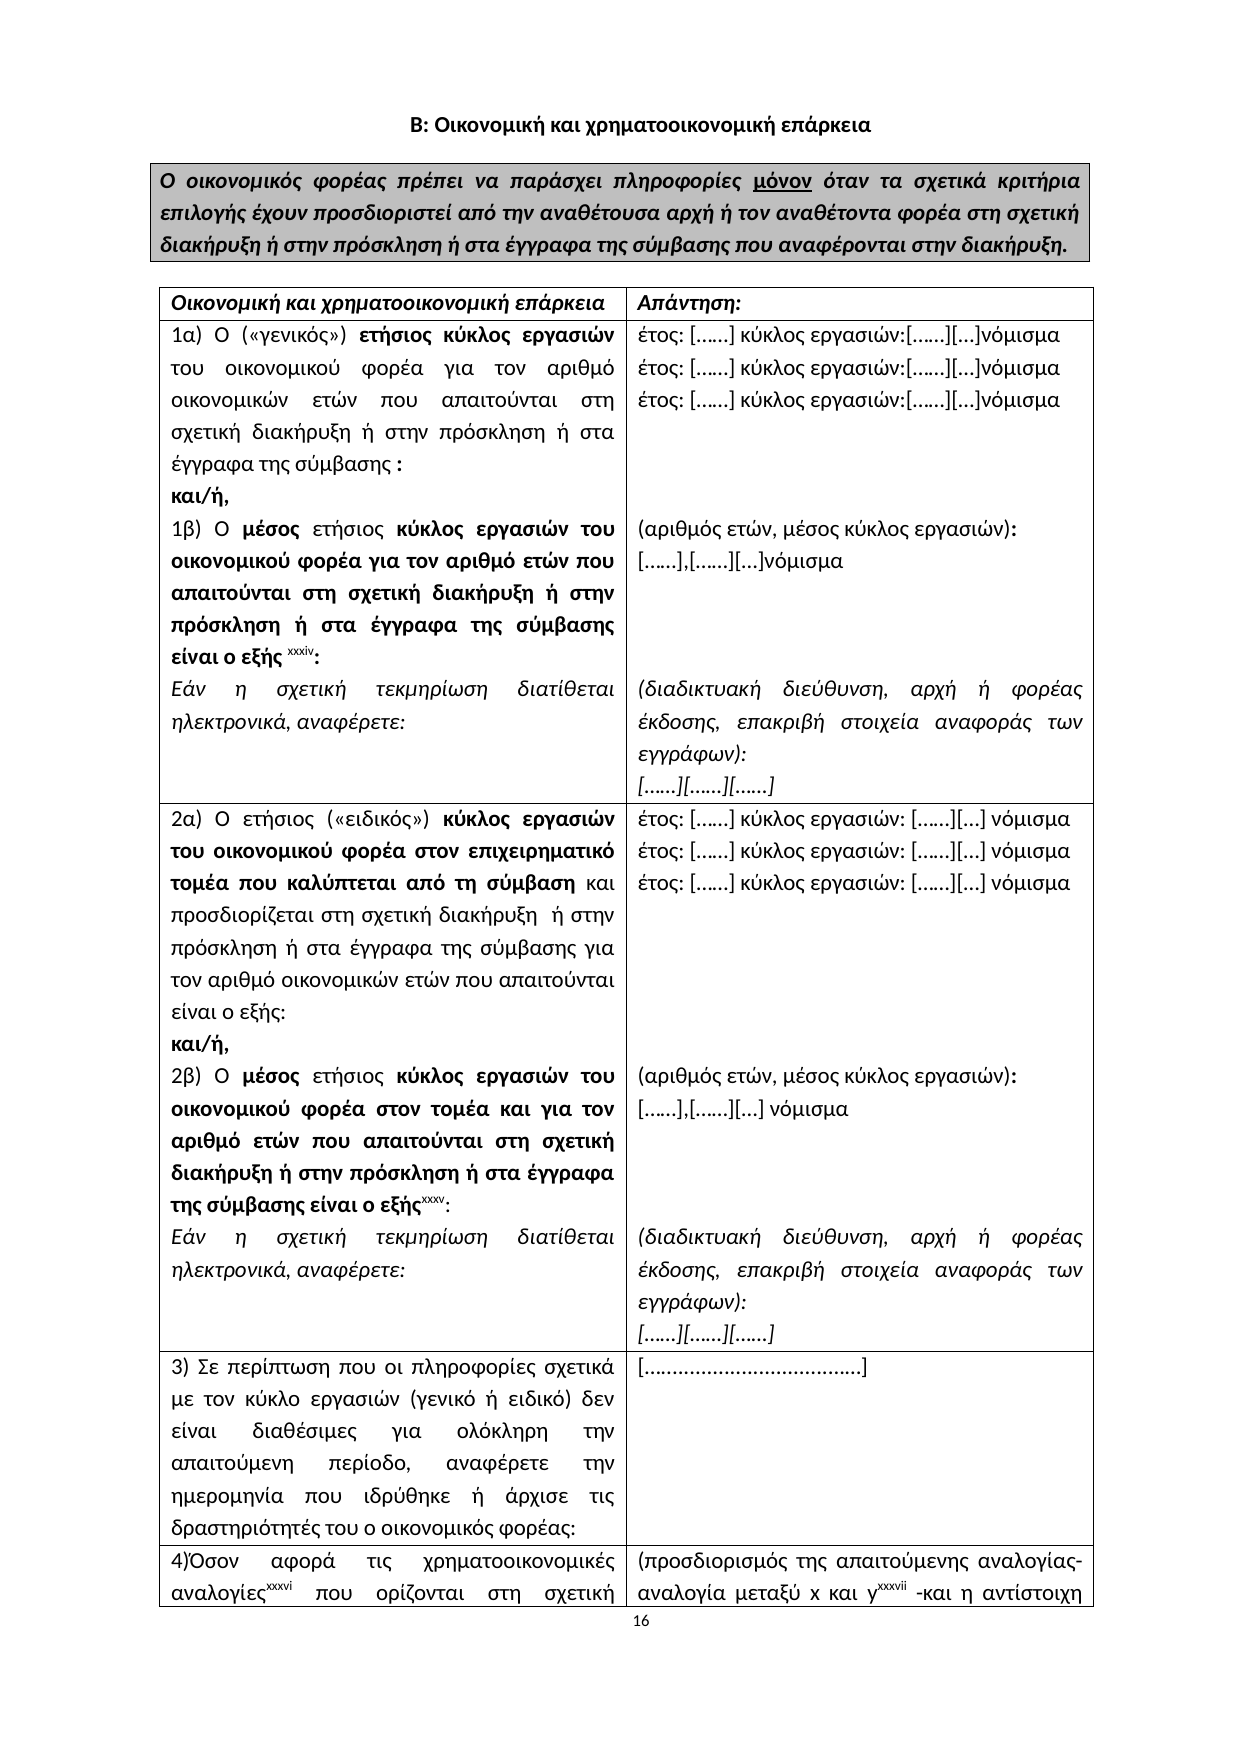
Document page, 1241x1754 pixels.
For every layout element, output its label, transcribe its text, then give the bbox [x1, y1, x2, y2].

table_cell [160, 1546, 626, 1606]
table_cell έτος: [……] κύκλος εργασιών:[……][…]νόμισμα έτος: [……] κύκλος εργασιών:[……][…]νόμισμα έτος: [……] κύκλος εργασιών:[……][…]νόμισμα (αριθμός ετών, μέσος κύκλος εργασιών): [……],[……][…]νόμισμα (διαδικτυακή διεύθυνση, αρχή ή φορέας έκδοσης, επακριβή στοιχεία αναφοράς των εγγράφων): [……][……][……] [627, 321, 1093, 803]
table_cell […................................…] [627, 1352, 1093, 1545]
text Ο οικονομικός φορέας πρέπει να παράσχει πληροφορίες μόνον όταν τα σχετικά κριτήρια επιλογής έχουν προσδιοριστεί από την αναθέτουσα αρχή ή τον αναθέτοντα φορέα στη σχετική διακήρυξη ή στην πρόσκληση ή στα έγγραφα της σύμβασης που αναφέρονται στην διακήρυξη. [151, 164, 1089, 261]
text Β: Οικονομική και χρηματοοικονομική επάρκεια [159, 110, 1081, 138]
table_cell 2α) Ο ετήσιος («ειδικός») κύκλος εργασιών του οικονομικού φορέα στον επιχειρηματικό τομέα που καλύπτεται από τη σύμβαση και προσδιορίζεται στη σχετική διακήρυξη ή στην πρόσκληση ή στα έγγραφα της σύμβασης για τον αριθμό οικονομικών ετών που απαιτούνται είναι ο εξής: και/ή, 2β) Ο μέσος ετήσιος κύκλος εργασιών του οικονομικού φορέα στον τομέα και για τον αριθμό ετών που απαιτούνται στη σχετική διακήρυξη ή στην πρόσκληση ή στα έγγραφα της σύμβασης είναι ο εξής: Εάν η σχετική τεκμηρίωση διατίθεται ηλεκτρονικά, αναφέρετε: [160, 804, 626, 1351]
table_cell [627, 1546, 1093, 1606]
table_cell 3) Σε περίπτωση που οι πληροφορίες σχετικά με τον κύκλο εργασιών (γενικό ή ειδικό) δεν είναι διαθέσιμες για ολόκληρη την απαιτούμενη περίοδο, αναφέρετε την ημερομηνία που ιδρύθηκε ή άρχισε τις δραστηριότητές του ο οικονομικός φορέας: [160, 1352, 626, 1545]
table_cell έτος: [……] κύκλος εργασιών: [……][…] νόμισμα έτος: [……] κύκλος εργασιών: [……][…] νόμισμα έτος: [……] κύκλος εργασιών: [……][…] νόμισμα (αριθμός ετών, μέσος κύκλος εργασιών): [……],[……][…] νόμισμα (διαδικτυακή διεύθυνση, αρχή ή φορέας έκδοσης, επακριβή στοιχεία αναφοράς των εγγράφων): [……][……][……] [627, 804, 1093, 1351]
table_header Απάντηση: [627, 288, 1093, 319]
table_header Οικονομική και χρηματοοικονομική επάρκεια [160, 288, 626, 319]
table_cell 1α) Ο («γενικός») ετήσιος κύκλος εργασιών του οικονομικού φορέα για τον αριθμό οικονομικών ετών που απαιτούνται στη σχετική διακήρυξη ή στην πρόσκληση ή στα έγγραφα της σύμβασης : και/ή, 1β) Ο μέσος ετήσιος κύκλος εργασιών του οικονομικού φορέα για τον αριθμό ετών που απαιτούνται στη σχετική διακήρυξη ή στην πρόσκληση ή στα έγγραφα της σύμβασης είναι ο εξής : Εάν η σχετική τεκμηρίωση διατίθεται ηλεκτρονικά, αναφέρετε: [160, 321, 626, 803]
